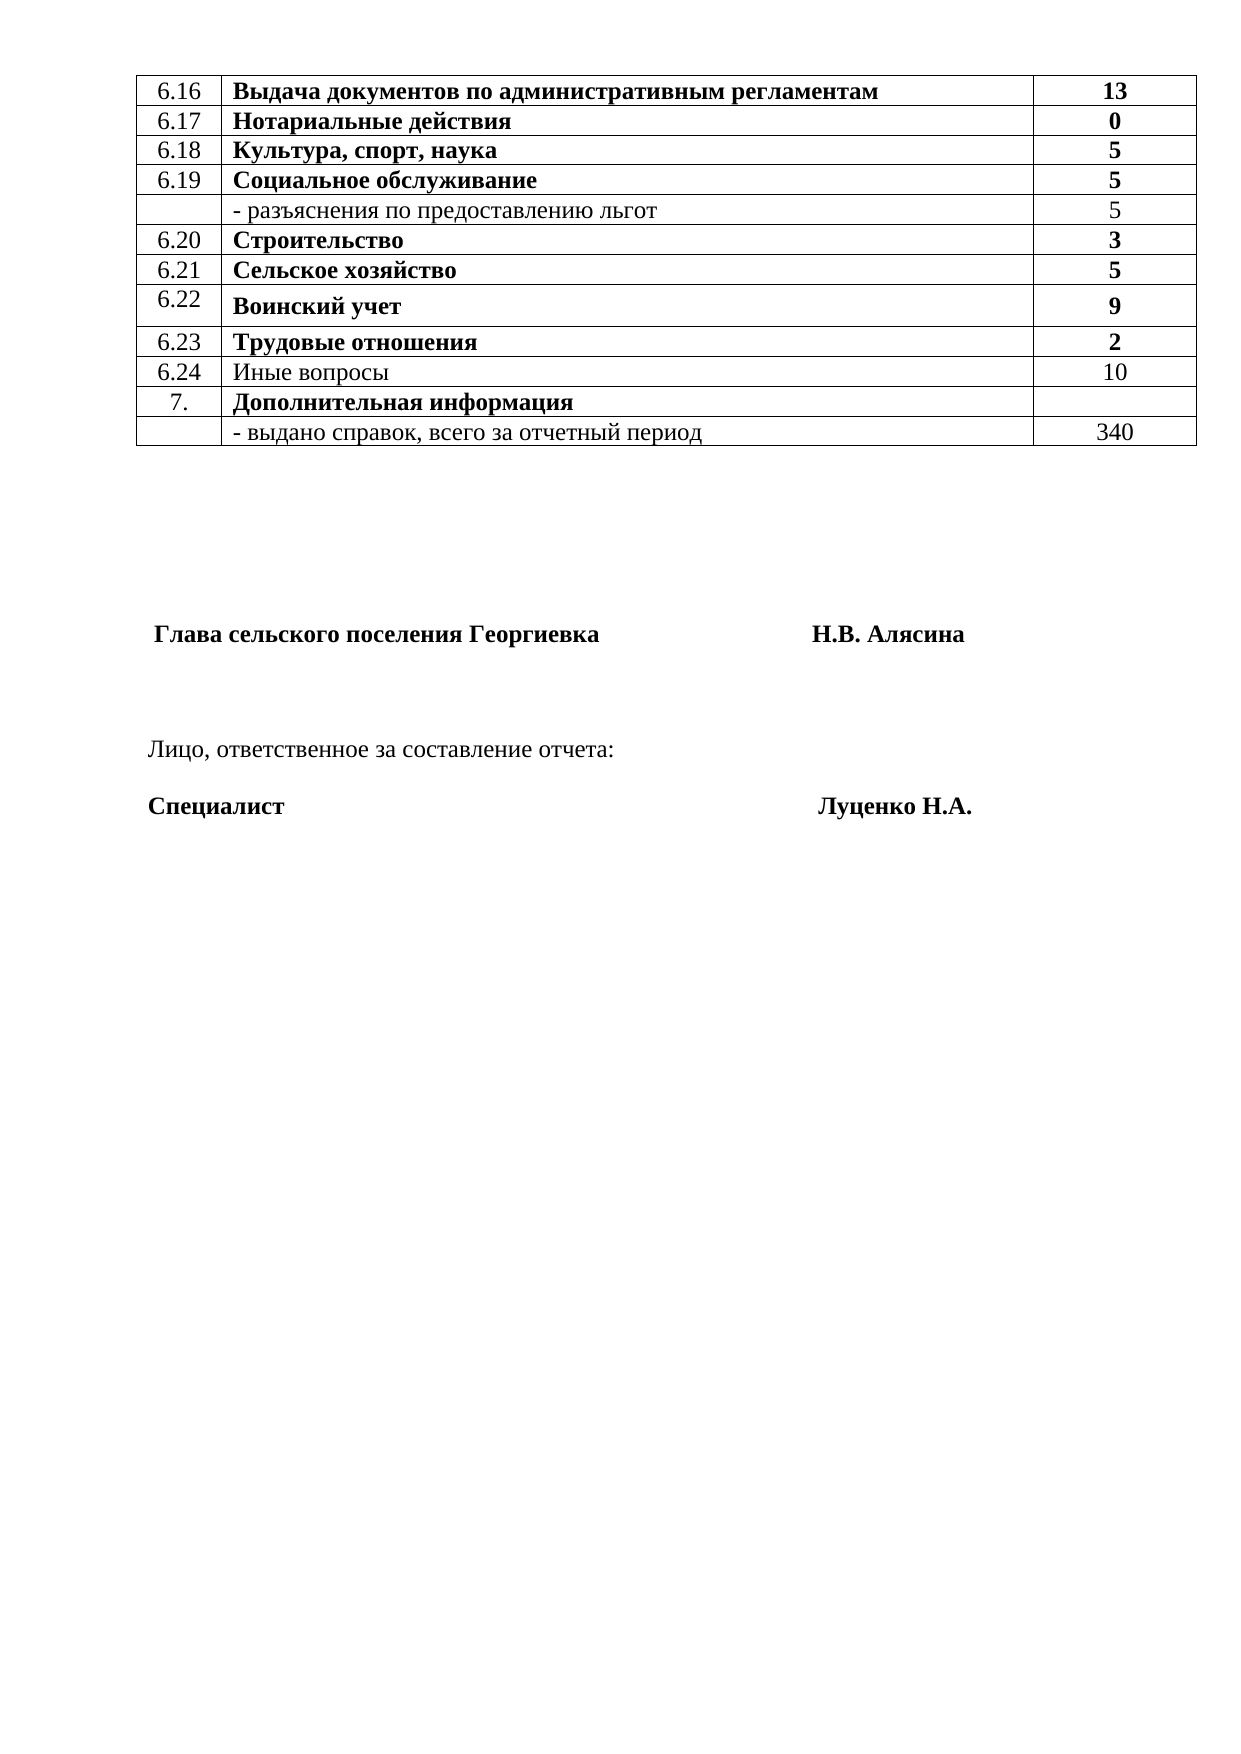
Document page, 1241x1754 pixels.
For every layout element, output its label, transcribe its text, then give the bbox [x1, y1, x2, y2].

table_cell 5 [1034, 165, 1196, 194]
table_cell Культура, спорт, наука [222, 136, 1033, 164]
table_cell Иные вопросы [222, 357, 1033, 386]
table_cell 6.22 [137, 285, 221, 326]
table_cell 9 [1034, 285, 1196, 326]
table_cell 3 [1034, 225, 1196, 254]
table_cell 6.18 [137, 136, 221, 164]
table_cell Сельское хозяйство [222, 255, 1033, 283]
table_cell 6.24 [137, 357, 221, 386]
table_cell 5 [1034, 136, 1196, 164]
table_cell 10 [1034, 357, 1196, 386]
table_cell Воинский учет [222, 285, 1033, 326]
table_cell Трудовые отношения [222, 327, 1033, 356]
table_cell 6.20 [137, 225, 221, 254]
table_cell Социальное обслуживание [222, 165, 1033, 194]
text Специалист Луценко Н.А. [148, 791, 1181, 820]
table_cell Дополнительная информация [222, 387, 1033, 416]
table_cell [1034, 387, 1196, 416]
table_cell 13 [1034, 76, 1196, 105]
table_cell 5 [1034, 195, 1196, 224]
table_cell Нотариальные действия [222, 106, 1033, 134]
text Глава сельского поселения Георгиевка Н.В. Алясина [148, 619, 1181, 648]
table_cell 340 [1034, 417, 1196, 445]
table_cell 7. [137, 387, 221, 416]
table_cell Выдача документов по административным регламентам [222, 76, 1033, 105]
table_cell 6.21 [137, 255, 221, 283]
table_cell 0 [1034, 106, 1196, 134]
table_cell 5 [1034, 255, 1196, 283]
table_cell [137, 417, 221, 445]
table_cell 2 [1034, 327, 1196, 356]
table_cell 6.17 [137, 106, 221, 134]
table_cell [137, 195, 221, 224]
table_cell 6.19 [137, 165, 221, 194]
table_cell 6.23 [137, 327, 221, 356]
table_cell - выдано справок, всего за отчетный период [222, 417, 1033, 445]
table_cell Строительство [222, 225, 1033, 254]
text Лицо, ответственное за составление отчета: [148, 734, 1181, 763]
table_cell 6.16 [137, 76, 221, 105]
table_cell - разъяснения по предоставлению льгот [222, 195, 1033, 224]
